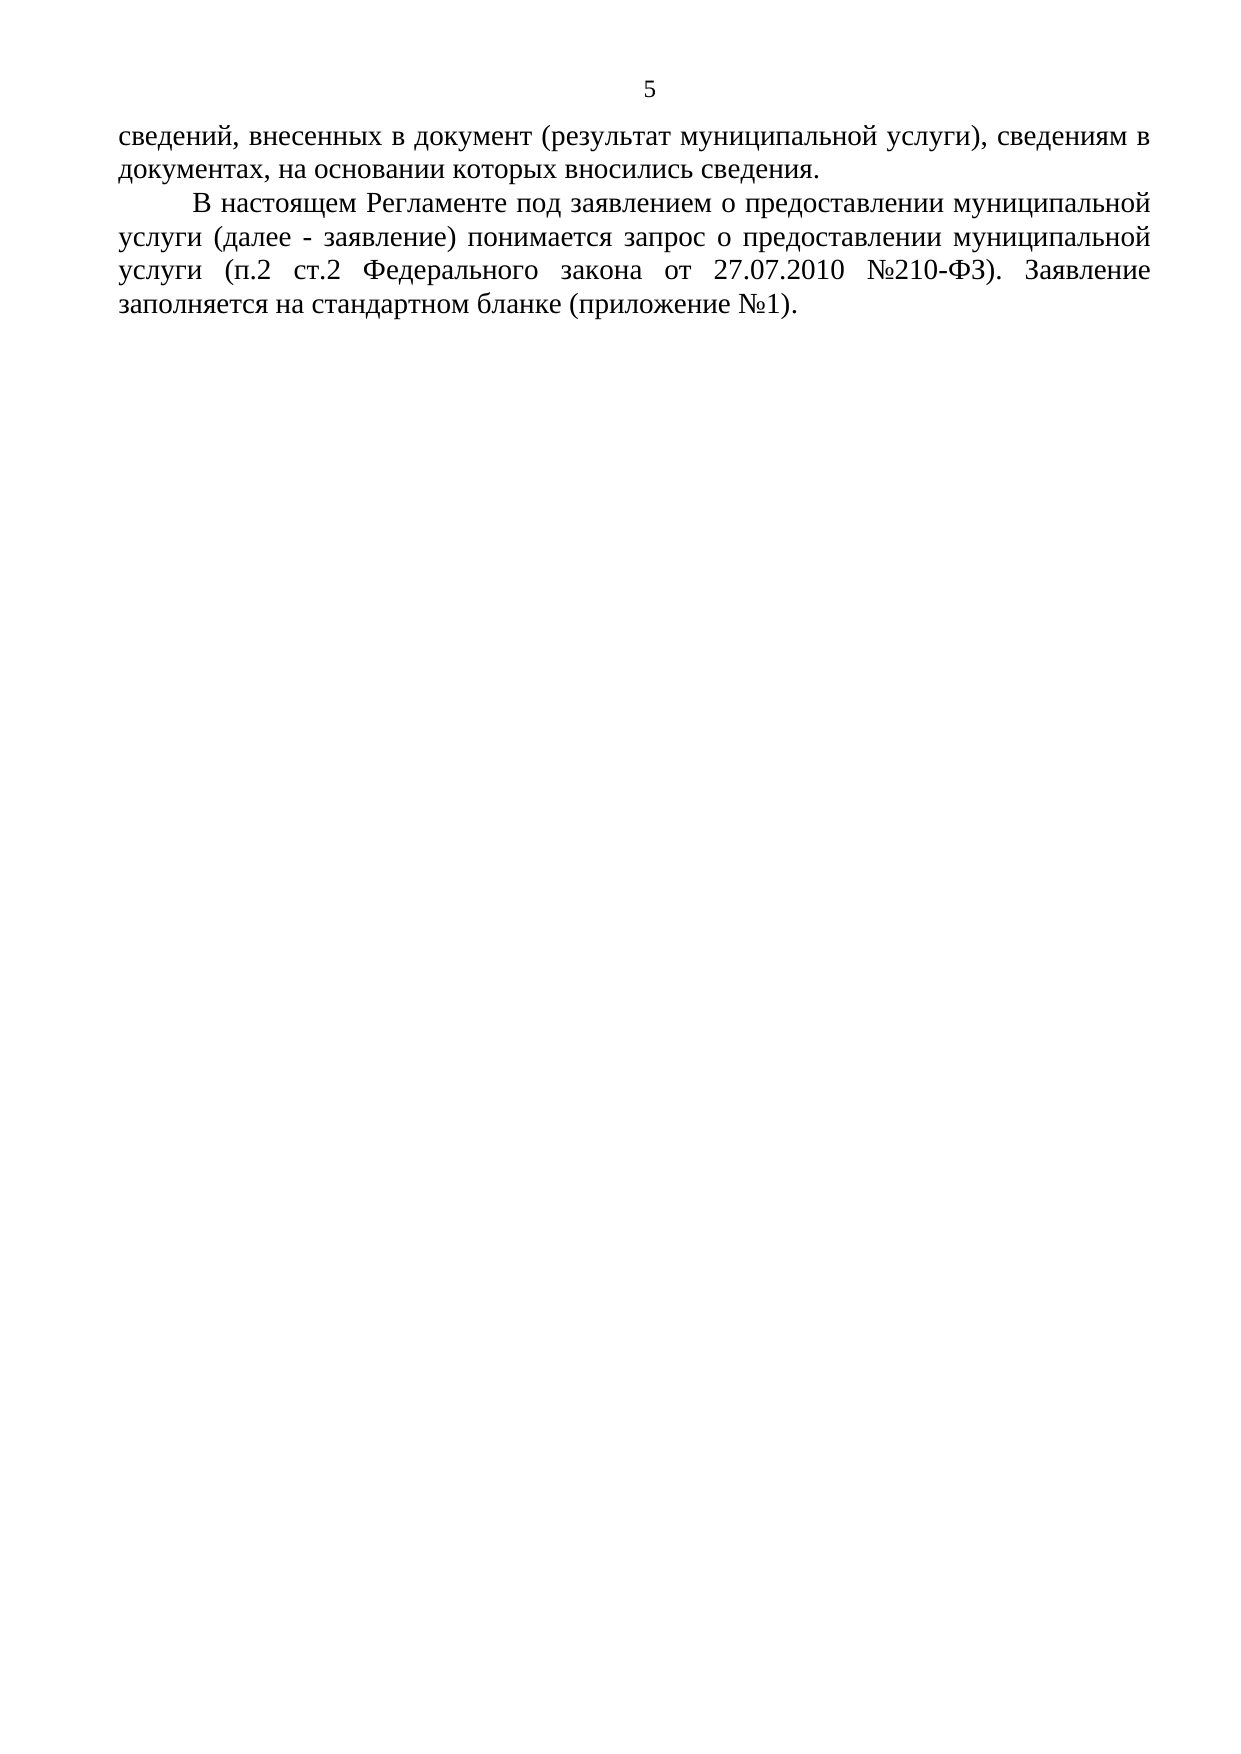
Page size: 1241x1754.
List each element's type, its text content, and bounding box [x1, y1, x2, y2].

text В настоящем Регламенте под заявлением о предоставлении муниципальной услуги (далее - заявление) понимается запрос о предоставлении муниципальной услуги (п.2 ст.2 Федерального закона от 27.07.2010 №210-ФЗ). Заявление заполняется на стандартном бланке (приложение №1). [118, 185, 1152, 319]
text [118, 118, 1152, 185]
